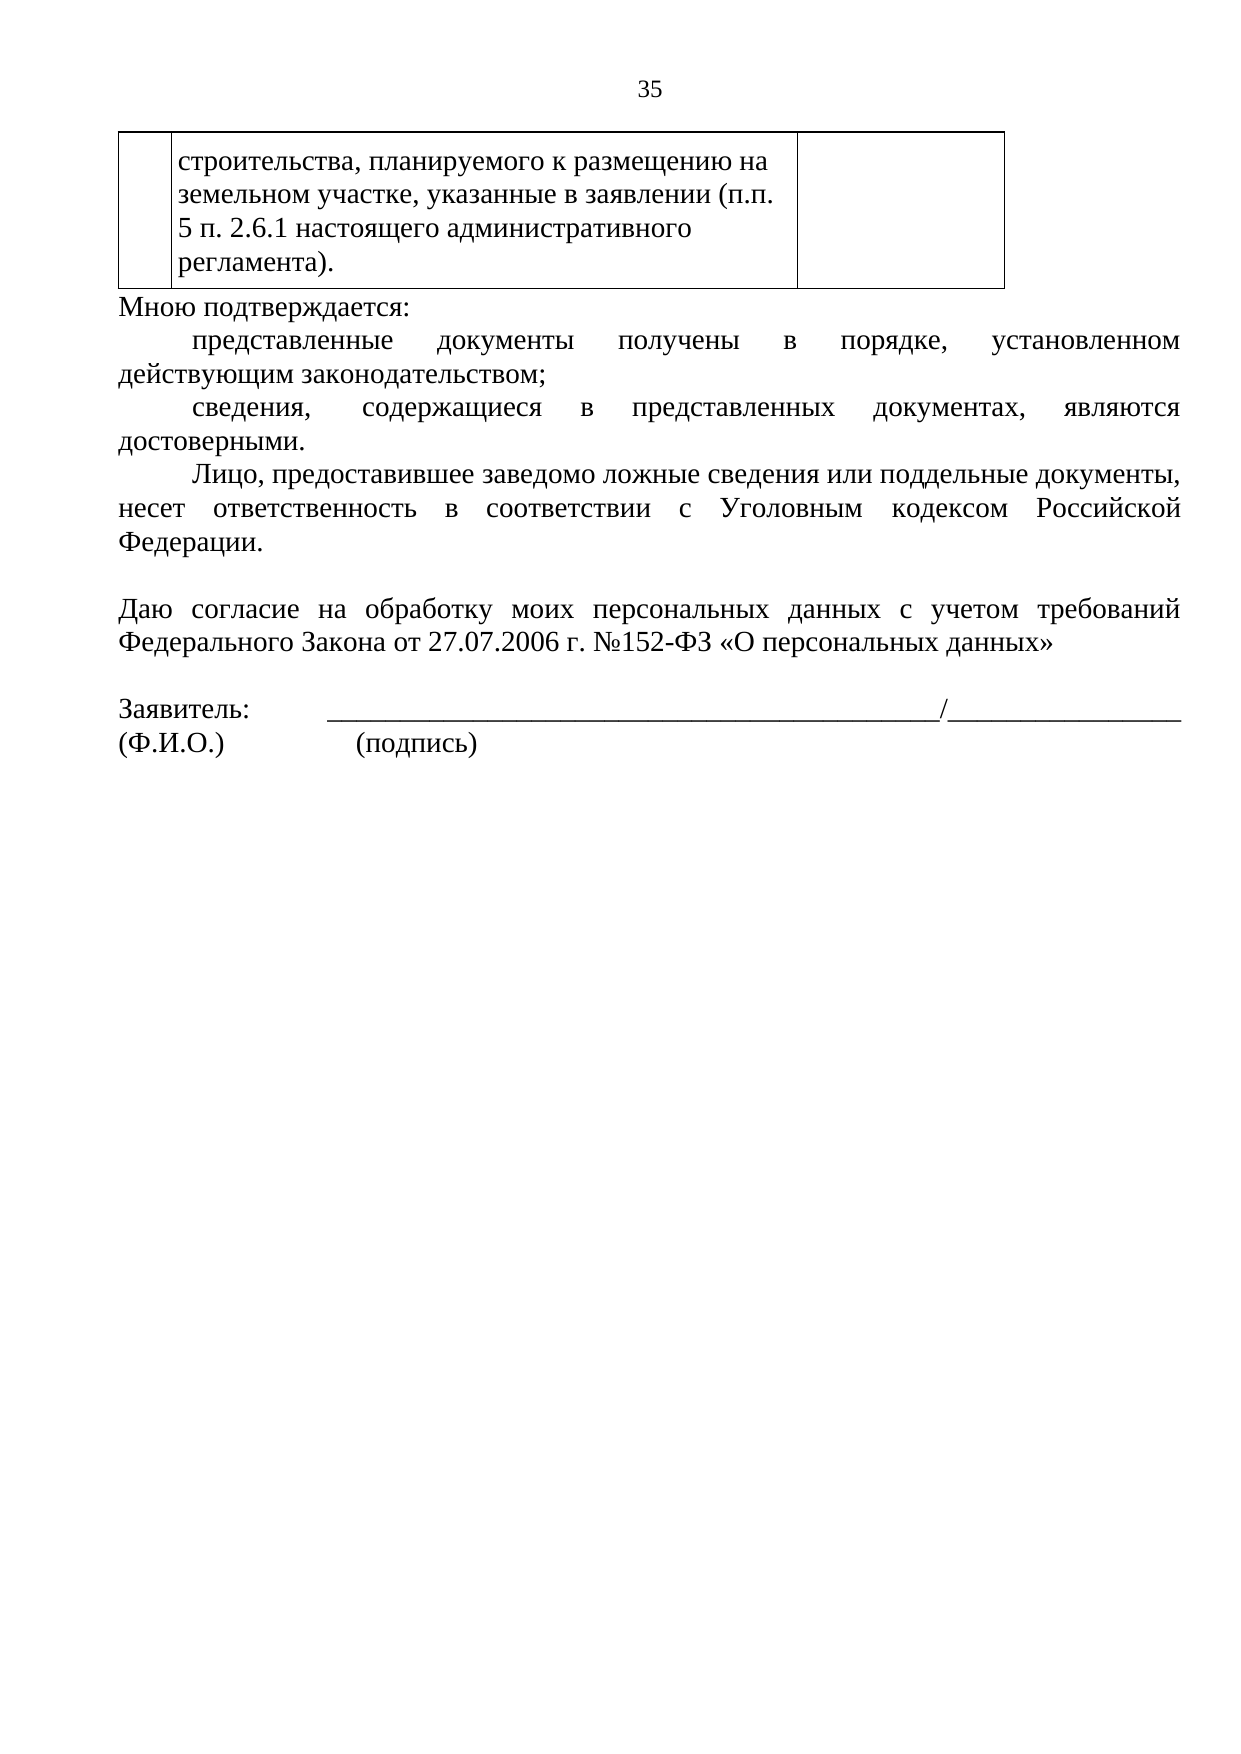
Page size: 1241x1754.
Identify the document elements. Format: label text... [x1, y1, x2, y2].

text Лицо, предоставившее заведомо ложные сведения или поддельные документы, несет ответственность в соответствии с Уголовным кодексом Российской Федерации. [118, 457, 1181, 557]
text Даю согласие на обработку моих персональных данных с учетом требований Федерального Закона от 27.07.2006 г. №152-ФЗ «О персональных данных» [118, 591, 1181, 658]
text Мною подтверждается: [118, 289, 1181, 322]
text сведения, содержащиеся в представленных документах, являются достоверными. [118, 389, 1181, 457]
table_cell [798, 133, 1004, 288]
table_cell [172, 133, 797, 288]
text Заявитель: __________________________________________/________________ (Ф.И.О.) (подпись) [118, 691, 1181, 758]
text представленные документы получены в порядке, установленном действующим законодательством; [118, 322, 1181, 389]
table_cell 8. [119, 133, 171, 288]
